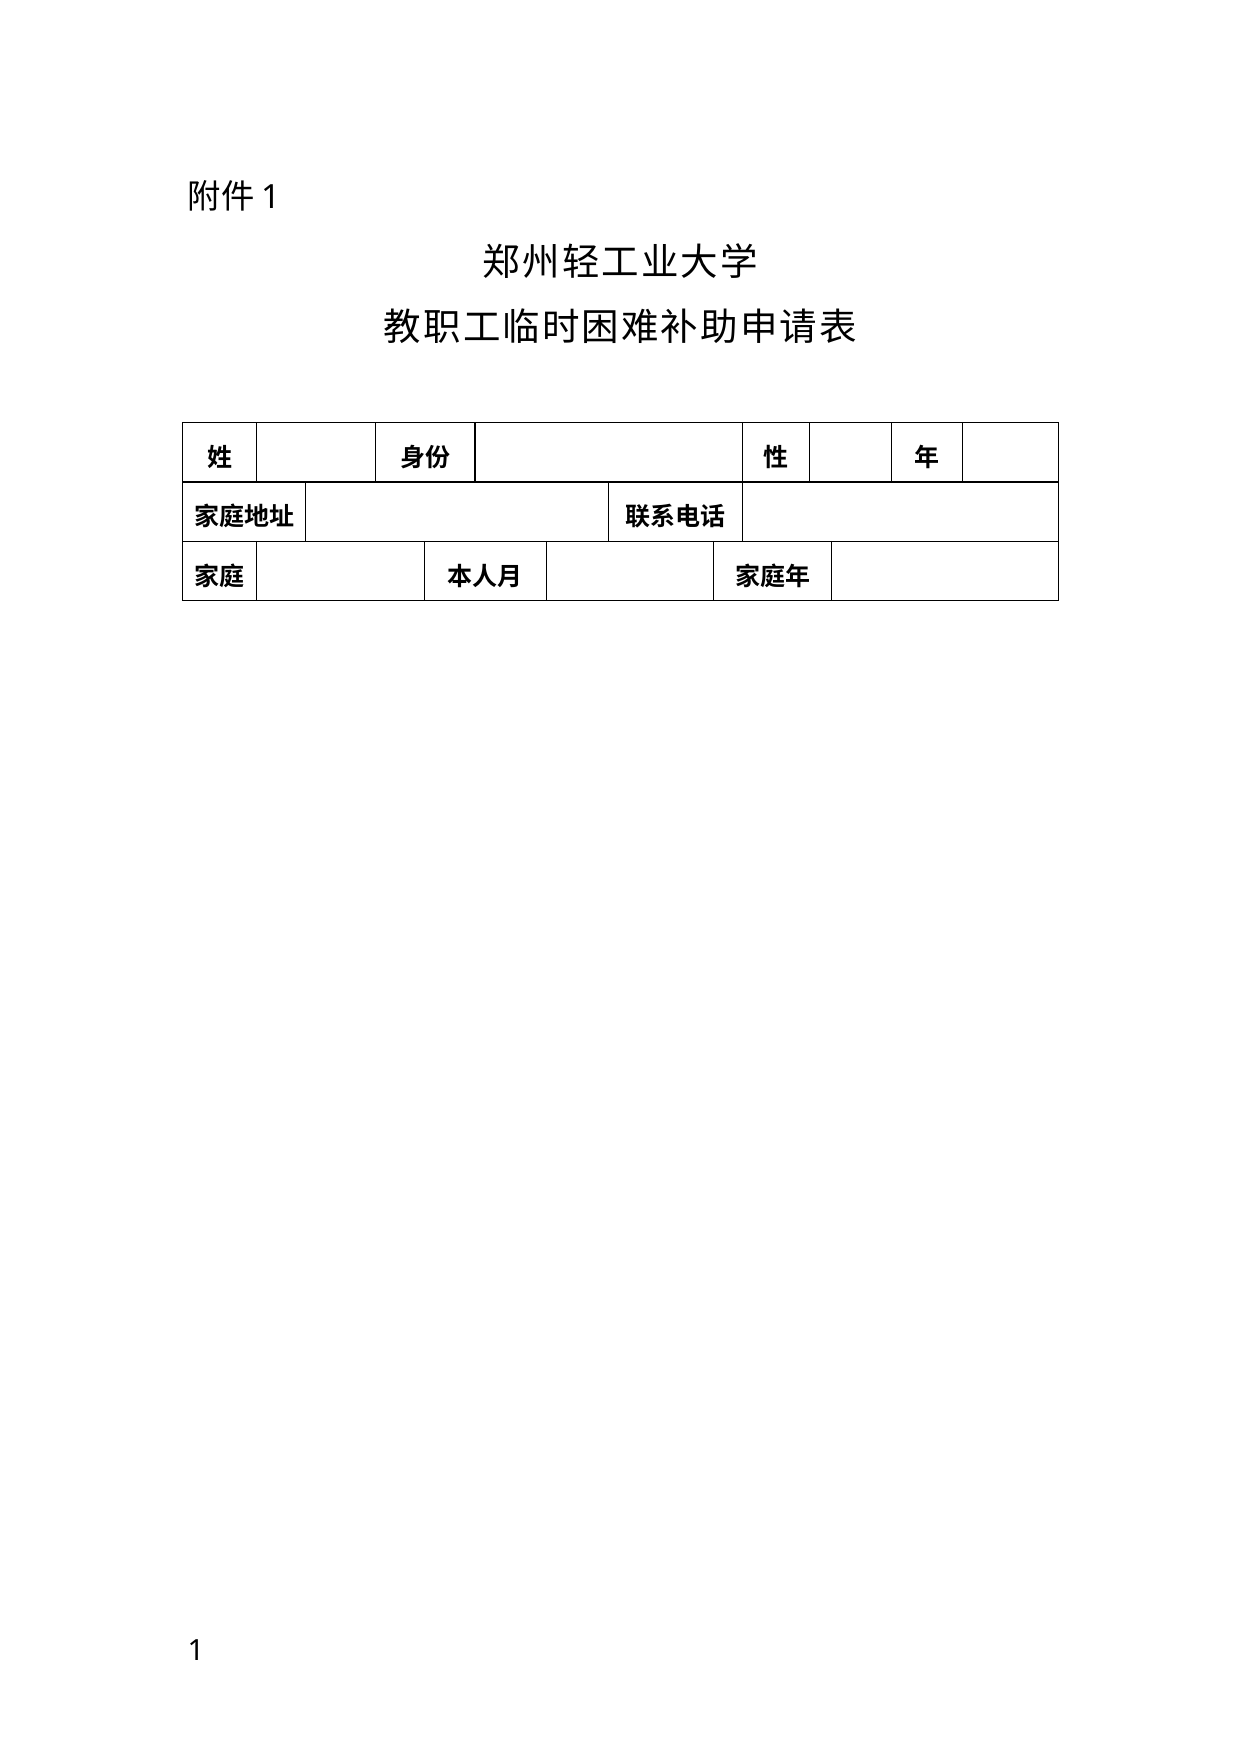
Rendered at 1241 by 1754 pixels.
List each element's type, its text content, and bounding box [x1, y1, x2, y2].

table_header 性别 [743, 423, 809, 481]
table_header 姓 名 [183, 423, 256, 481]
table_cell [832, 542, 1058, 600]
table_header 身份 证号 [376, 423, 474, 481]
table_header [810, 423, 891, 481]
table_header [257, 423, 375, 481]
table_cell 家庭成员 [183, 542, 256, 600]
table_cell [306, 483, 608, 541]
text 郑州轻工业大学 [187, 227, 1053, 292]
table_cell 家庭年 总收入 [714, 542, 831, 600]
table_cell [743, 483, 1058, 541]
table_cell 本人月收入 [425, 542, 546, 600]
table_cell [257, 542, 424, 600]
table_cell 家庭地址 [183, 483, 305, 541]
text 教职工临时困难补助申请表 [187, 292, 1053, 357]
table_header [476, 423, 742, 481]
text 附件1 [187, 162, 1053, 227]
table_header [963, 423, 1058, 481]
table_cell [547, 542, 713, 600]
table_cell 联系电话 [609, 483, 742, 541]
table_header 年 龄 [892, 423, 962, 481]
